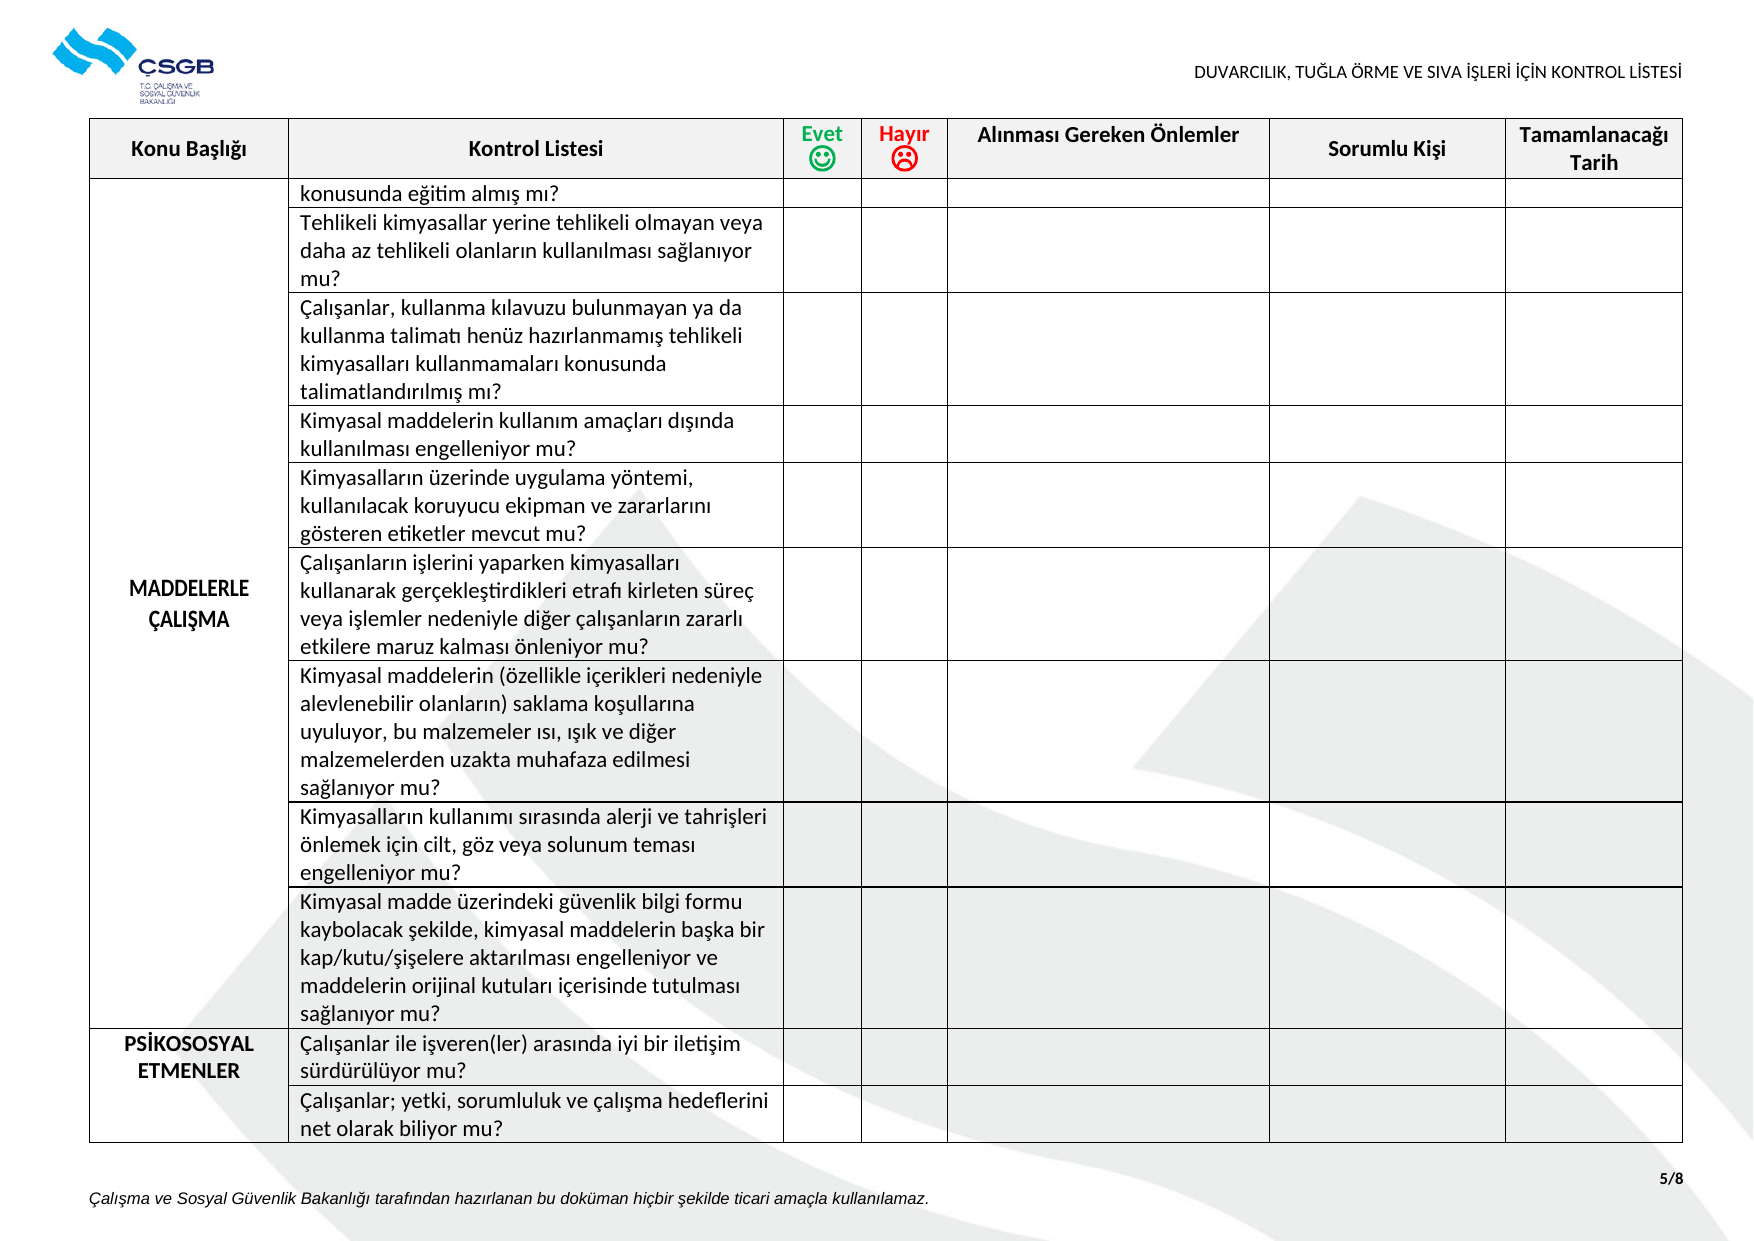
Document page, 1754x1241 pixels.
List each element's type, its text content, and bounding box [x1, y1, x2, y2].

table_cell [1270, 179, 1505, 207]
table_cell [862, 888, 947, 1028]
table_cell [862, 661, 947, 801]
table_cell [862, 548, 947, 660]
table_cell [948, 661, 1269, 801]
table_cell [784, 548, 861, 660]
table_cell [1270, 661, 1505, 801]
table_cell [1270, 803, 1505, 886]
table_cell [1506, 803, 1682, 886]
table_cell [784, 293, 861, 405]
table_header Evet [784, 119, 861, 178]
table_cell Kimyasal maddelerin (özellikle içerikleri nedeniyle alevlenebilir olanların) saklama koşullarına uyuluyor, bu malzemeler ısı, ışık ve diğer malzemelerden uzakta muhafaza edilmesi sağlanıyor mu? [289, 661, 783, 801]
table_cell [1270, 208, 1505, 292]
table_cell Kimyasalların üzerinde uygulama yöntemi, kullanılacak koruyucu ekipman ve zararlarını gösteren etiketler mevcut mu? [289, 463, 783, 547]
table_cell [784, 661, 861, 801]
table_cell [784, 406, 861, 462]
table_cell [784, 888, 861, 1028]
table_cell [948, 208, 1269, 292]
table_cell [1270, 1086, 1505, 1142]
table_cell [1270, 293, 1505, 405]
table_cell Tehlikeli kimyasallar yerine tehlikeli olmayan veya daha az tehlikeli olanların kullanılması sağlanıyor mu? [289, 208, 783, 292]
table_cell [862, 463, 947, 547]
table_cell [862, 1029, 947, 1085]
table_cell [948, 463, 1269, 547]
table_cell [1506, 1029, 1682, 1085]
table_cell [948, 1086, 1269, 1142]
table_cell [862, 293, 947, 405]
table_header Hayır [862, 119, 947, 178]
table_cell PSİKOSOSYAL ETMENLER [90, 1029, 288, 1142]
table_cell [1506, 208, 1682, 292]
table_cell [1506, 888, 1682, 1028]
table_cell [1270, 406, 1505, 462]
table_cell [948, 406, 1269, 462]
table_cell [862, 803, 947, 886]
table_cell [948, 179, 1269, 207]
table_cell [1506, 406, 1682, 462]
table_cell [1506, 293, 1682, 405]
table_header Kontrol Listesi [289, 119, 783, 178]
table_cell [1506, 661, 1682, 801]
table_cell [862, 208, 947, 292]
table_cell [948, 548, 1269, 660]
table_cell [948, 888, 1269, 1028]
picture [52, 27, 214, 104]
table_cell Kimyasalların kullanımı sırasında alerji ve tahrişleri önlemek için cilt, göz veya solunum teması engelleniyor mu? [289, 803, 783, 886]
table_header Tamamlanacağı Tarih [1506, 119, 1682, 178]
table_cell [1270, 548, 1505, 660]
table_cell [862, 179, 947, 207]
table_cell [784, 208, 861, 292]
table_header Alınması Gereken Önlemler [948, 119, 1269, 178]
table_cell Çalışanlar, kullanma kılavuzu bulunmayan ya da kullanma talimatı henüz hazırlanmamış tehlikeli kimyasalları kullanmamaları konusunda talimatlandırılmış mı? [289, 293, 783, 405]
table_cell [784, 803, 861, 886]
table_cell [784, 179, 861, 207]
table_cell Çalışanlar tehlikeli kimyasallarla çalışmalar konusunda eğitim almış mı? [289, 179, 783, 207]
table_cell [948, 293, 1269, 405]
table_cell [1506, 179, 1682, 207]
table_cell [784, 1029, 861, 1085]
table_cell [784, 463, 861, 547]
table_cell [1270, 1029, 1505, 1085]
table_cell [1270, 888, 1505, 1028]
table_cell [862, 406, 947, 462]
table_cell [948, 803, 1269, 886]
table_cell Çalışanlar; yetki, sorumluluk ve çalışma hedeflerini net olarak biliyor mu? [289, 1086, 783, 1142]
table_cell Kimyasal maddelerin kullanım amaçları dışında kullanılması engelleniyor mu? [289, 406, 783, 462]
table_cell Kimyasal madde üzerindeki güvenlik bilgi formu kaybolacak şekilde, kimyasal maddelerin başka bir kap/kutu/şişelere aktarılması engelleniyor ve maddelerin orijinal kutuları içerisinde tutulması sağlanıyor mu? [289, 888, 783, 1028]
table_cell [948, 1029, 1269, 1085]
table_cell [1506, 463, 1682, 547]
table_cell [1506, 548, 1682, 660]
table_cell KİMYASAL MADDELERLE ÇALIŞMA [90, 179, 288, 1028]
table_cell [1506, 1086, 1682, 1142]
table_cell [784, 1086, 861, 1142]
picture [158, 477, 1754, 1241]
table_header Konu Başlığı [90, 119, 288, 178]
table_header Sorumlu Kişi [1270, 119, 1505, 178]
table_cell [862, 1086, 947, 1142]
table_cell [1270, 463, 1505, 547]
table_cell Çalışanlar ile işveren(ler) arasında iyi bir iletişim sürdürülüyor mu? [289, 1029, 783, 1085]
table_cell Çalışanların işlerini yaparken kimyasalları kullanarak gerçekleştirdikleri etrafı kirleten süreç veya işlemler nedeniyle diğer çalışanların zararlı etkilere maruz kalması önleniyor mu? [289, 548, 783, 660]
